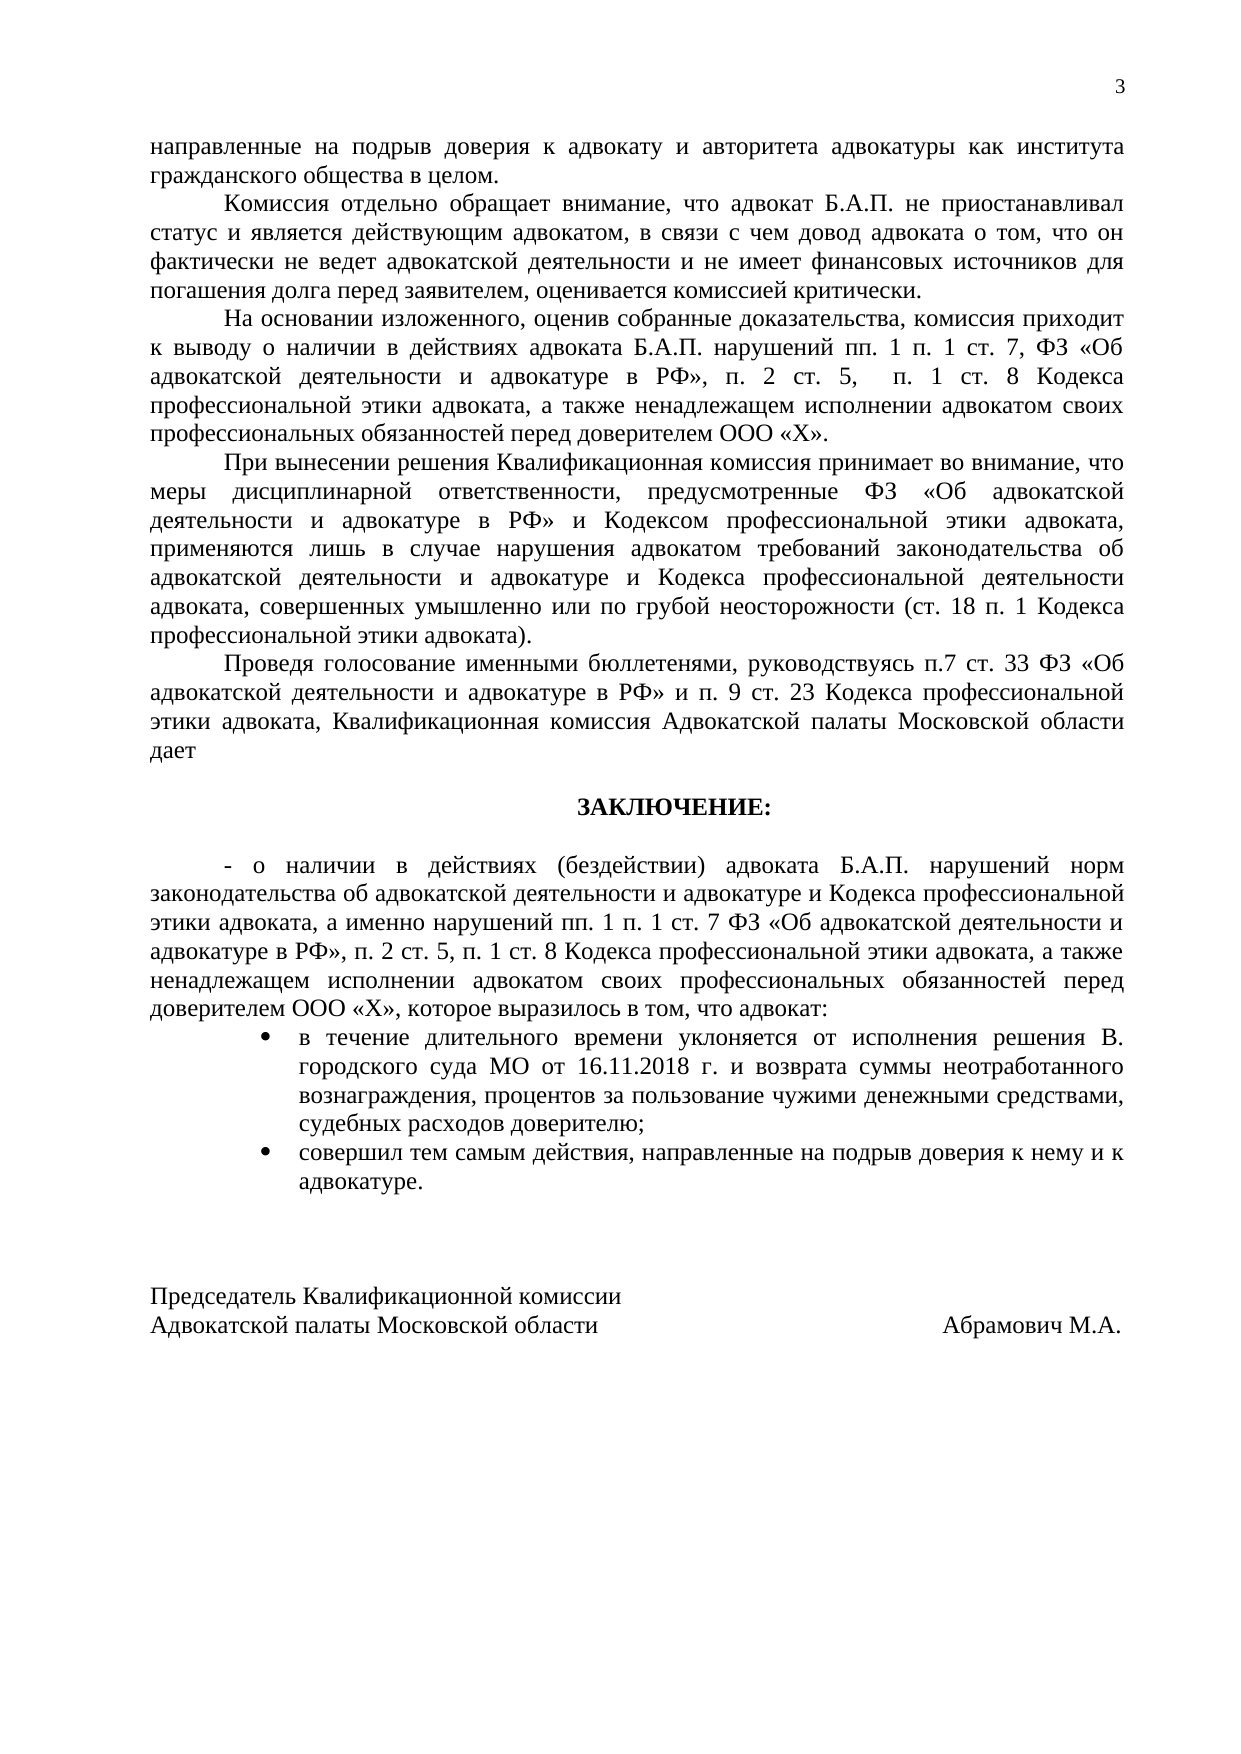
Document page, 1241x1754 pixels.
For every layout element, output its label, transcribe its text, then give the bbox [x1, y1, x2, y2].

list совершил тем самым действия, направленные на подрыв доверия к нему и к адвокатуре. [261, 1137, 1125, 1195]
text ЗАКЛЮЧЕНИЕ: [150, 792, 1125, 821]
list в течение длительного времени уклоняется от исполнения решения В. городского суда МО от 16.11.2018 г. и возврата суммы неотработанного вознаграждения, процентов за пользование чужими денежными средствами, судебных расходов доверителю; [261, 1022, 1125, 1137]
text На основании изложенного, оценив собранные доказательства, комиссия приходит к выводу о наличии в действиях адвоката Б.А.П. нарушений пп. 1 п. 1 ст. 7, ФЗ «Об адвокатской деятельности и адвокатуре в РФ», п. 2 ст. 5, п. 1 ст. 8 Кодекса профессиональной этики адвоката, а также ненадлежащем исполнении адвокатом своих профессиональных обязанностей перед доверителем ООО «Х». [150, 303, 1125, 447]
text Адвокатской палаты Московской области Абрамович М.А. [150, 1310, 1125, 1338]
text Председатель Квалификационной комиссии [150, 1281, 1125, 1310]
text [150, 131, 1125, 188]
text При вынесении решения Квалификационная комиссия принимает во внимание, что меры дисциплинарной ответственности, предусмотренные ФЗ «Об адвокатской деятельности и адвокатуре в РФ» и Кодексом профессиональной этики адвоката, применяются лишь в случае нарушения адвокатом требований законодательства об адвокатской деятельности и адвокатуре и Кодекса профессиональной деятельности адвоката, совершенных умышленно или по грубой неосторожности (ст. 18 п. 1 Кодекса профессиональной этики адвоката). [150, 447, 1125, 648]
text Проведя голосование именными бюллетенями, руководствуясь п.7 ст. 33 ФЗ «Об адвокатской деятельности и адвокатуре в РФ» и п. 9 ст. 23 Кодекса профессиональной этики адвоката, Квалификационная комиссия Адвокатской палаты Московской области дает [150, 648, 1125, 763]
text - о наличии в действиях (бездействии) адвоката Б.А.П. нарушений норм законодательства об адвокатской деятельности и адвокатуре и Кодекса профессиональной этики адвоката, а именно нарушений пп. 1 п. 1 ст. 7 ФЗ «Об адвокатской деятельности и адвокатуре в РФ», п. 2 ст. 5, п. 1 ст. 8 Кодекса профессиональной этики адвоката, а также ненадлежащем исполнении адвокатом своих профессиональных обязанностей перед доверителем ООО «Х», которое выразилось в том, что адвокат: [150, 850, 1125, 1022]
text Комиссия отдельно обращает внимание, что адвокат Б.А.П. не приостанавливал статус и является действующим адвокатом, в связи с чем довод адвоката о том, что он фактически не ведет адвокатской деятельности и не имеет финансовых источников для погашения долга перед заявителем, оценивается комиссией критически. [150, 188, 1125, 303]
